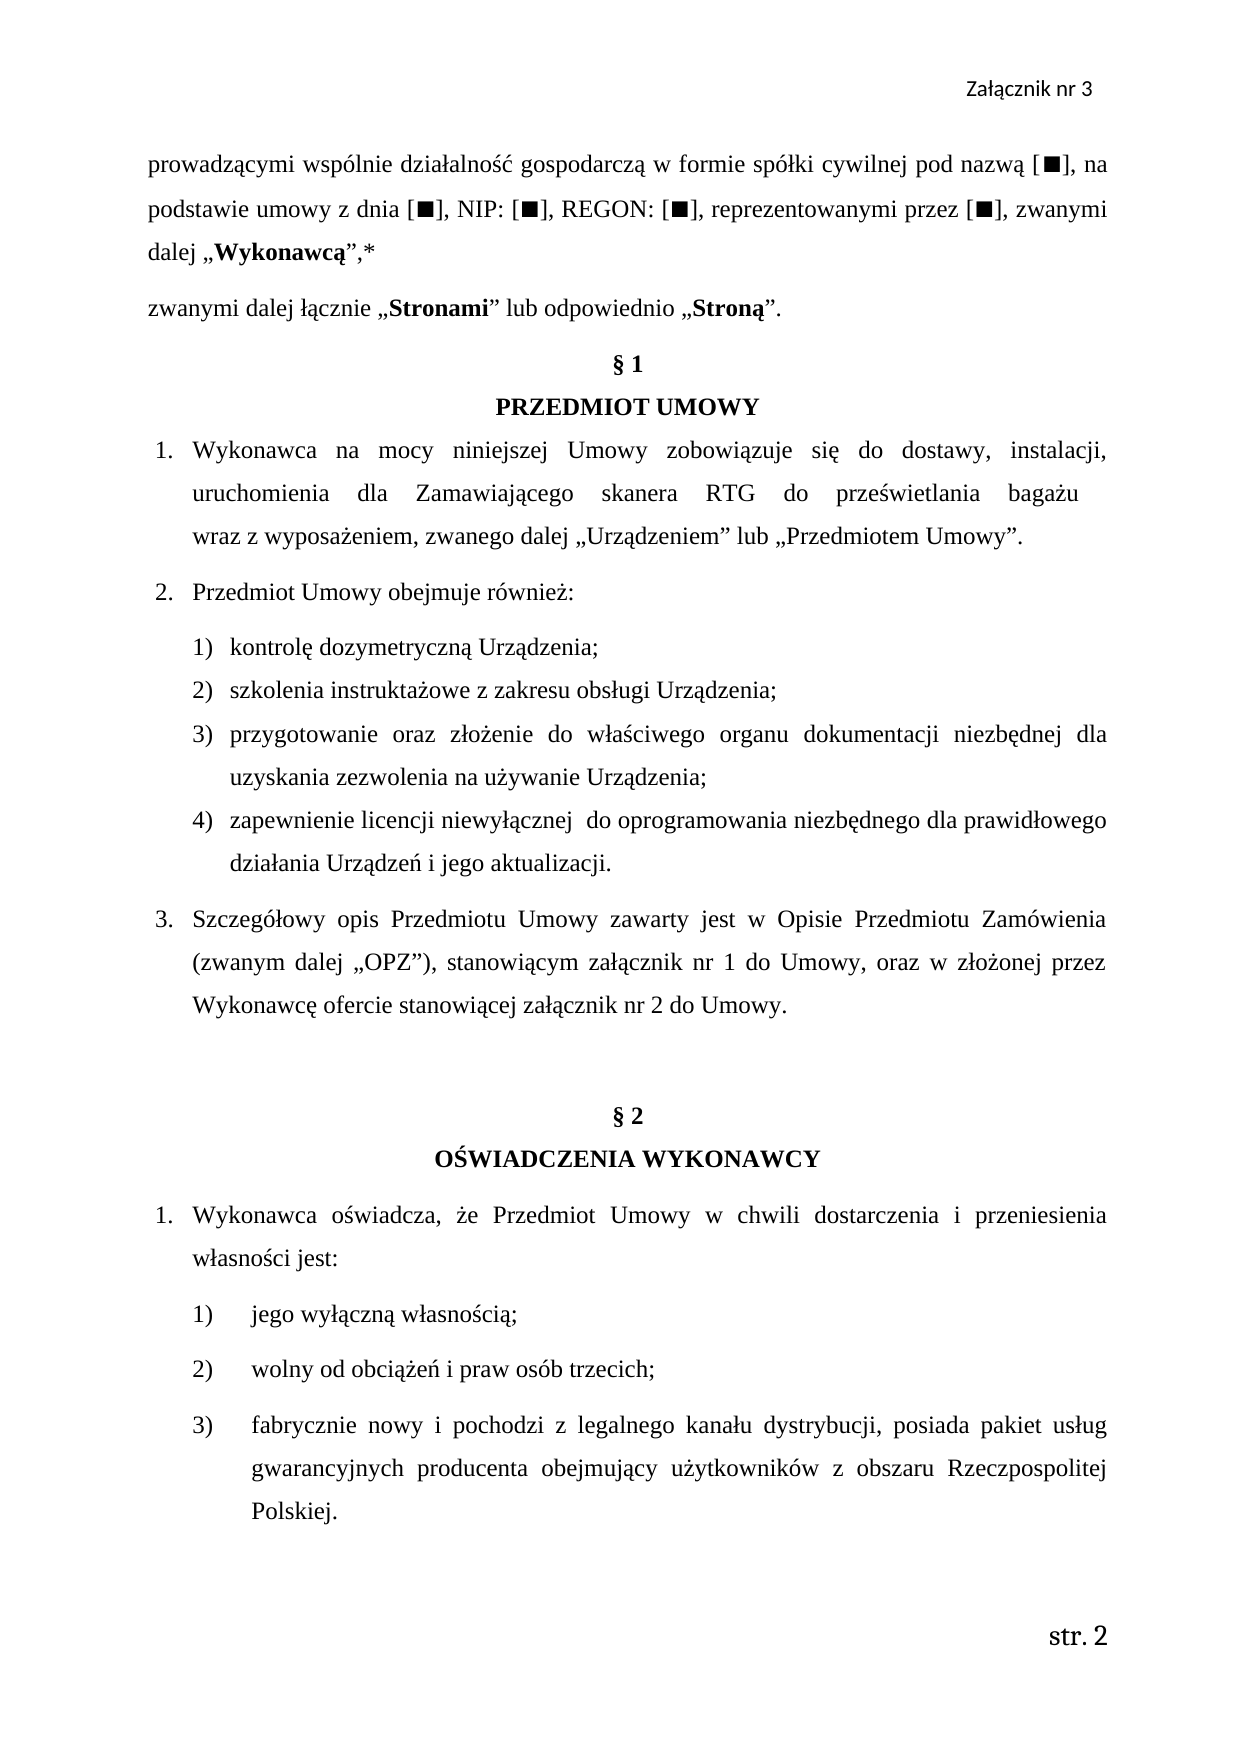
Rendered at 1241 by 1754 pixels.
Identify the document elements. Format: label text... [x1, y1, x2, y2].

list zapewnienie licencji niewyłącznej do oprogramowania niezbędnego dla prawidłowego działania Urządzeń i jego aktualizacji. [192, 805, 1107, 877]
list kontrolę dozymetryczną Urządzenia; [192, 632, 1107, 661]
list Wykonawca oświadcza, że Przedmiot Umowy w chwili dostarczenia i przeniesienia własności jest: [154, 1200, 1107, 1272]
list jego wyłączną własnością; [192, 1299, 1107, 1327]
text prowadzącymi wspólnie działalność gospodarczą w formie spółki cywilnej pod nazwą [∎], na podstawie umowy z dnia [∎], NIP: [∎], REGON: [∎], reprezentowanymi przez [∎], zwanymi dalej „Wykonawcą”,* [148, 148, 1107, 266]
list wolny od obciążeń i praw osób trzecich; [192, 1354, 1107, 1383]
text § 2 [148, 1101, 1107, 1130]
text zwanymi dalej łącznie „Stronami” lub odpowiednio „Stroną”. [148, 293, 1107, 322]
list szkolenia instruktażowe z zakresu obsługi Urządzenia; [192, 676, 1107, 704]
list przygotowanie oraz złożenie do właściwego organu dokumentacji niezbędnej dla uzyskania zezwolenia na używanie Urządzenia; [192, 719, 1107, 791]
list fabrycznie nowy i pochodzi z legalnego kanału dystrybucji, posiada pakiet usług gwarancyjnych producenta obejmujący użytkowników z obszaru Rzeczpospolitej Polskiej. [192, 1410, 1107, 1525]
text § 1 [148, 349, 1107, 377]
text PRZEDMIOT UMOWY [148, 392, 1107, 421]
list Przedmiot Umowy obejmuje również: [155, 577, 1107, 606]
list Wykonawca na mocy niniejszej Umowy zobowiązuje się do dostawy, instalacji, uruchomienia dla Zamawiającego skanera RTG do prześwietlania bagażu wraz z wyposażeniem, zwanego dalej „Urządzeniem” lub „Przedmiotem Umowy”. [154, 435, 1107, 550]
text OŚWIADCZENIA WYKONAWCY [148, 1144, 1107, 1173]
list Szczegółowy opis Przedmiotu Umowy zawarty jest w Opisie Przedmiotu Zamówienia (zwanym dalej „OPZ”), stanowiącym załącznik nr 1 do Umowy, oraz w złożonej przez Wykonawcę ofercie stanowiącej załącznik nr 2 do Umowy. [155, 904, 1107, 1019]
